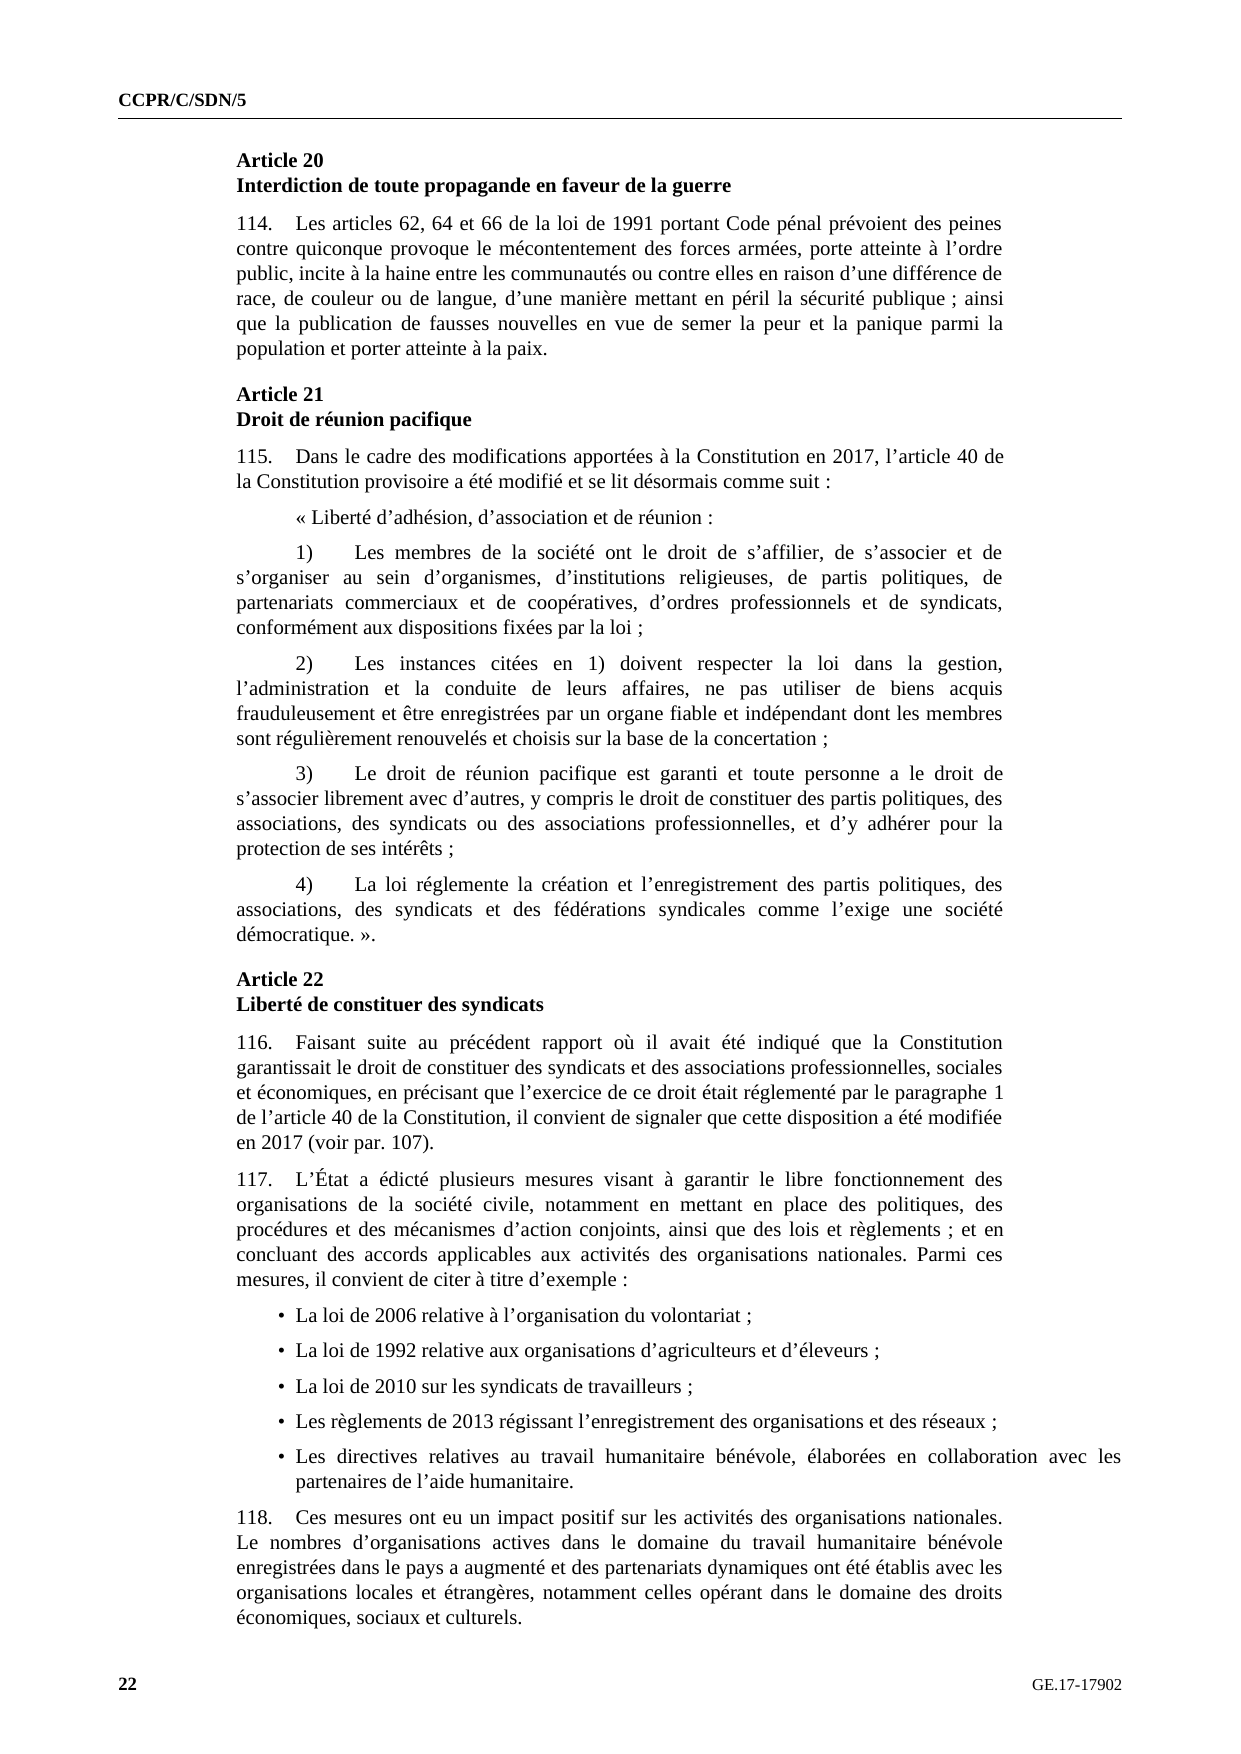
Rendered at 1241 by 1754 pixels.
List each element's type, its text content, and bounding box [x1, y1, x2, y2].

text Article 21 Droit de réunion pacifique [118, 381, 1004, 431]
text Article 22 Liberté de constituer des syndicats [118, 966, 1004, 1016]
text 3) Le droit de réunion pacifique est garanti et toute personne a le droit de s’associer librement avec d’autres, y compris le droit de constituer des partis politiques, des associations, des syndicats ou des associations professionnelles, et d’y adhérer pour la protection de ses intérêts ; [236, 760, 1004, 860]
text 114. Les articles 62, 64 et 66 de la loi de 1991 portant Code pénal prévoient des peines contre quiconque provoque le mécontentement des forces armées, porte atteinte à l’ordre public, incite à la haine entre les communautés ou contre elles en raison d’une différence de race, de couleur ou de langue, d’une manière mettant en péril la sécurité publique ; ainsi que la publication de fausses nouvelles en vue de semer la peur et la panique parmi la population et porter atteinte à la paix. [236, 210, 1004, 360]
text 1) Les membres de la société ont le droit de s’affilier, de s’associer et de s’organiser au sein d’organismes, d’institutions religieuses, de partis politiques, de partenariats commerciaux et de coopératives, d’ordres professionnels et de syndicats, conformément aux dispositions fixées par la loi ; [236, 539, 1004, 639]
text « Liberté d’adhésion, d’association et de réunion : [236, 504, 1004, 529]
text 115. Dans le cadre des modifications apportées à la Constitution en 2017, l’article 40 de la Constitution provisoire a été modifié et se lit désormais comme suit : [236, 443, 1004, 493]
text Article 20 Interdiction de toute propagande en faveur de la guerre [118, 148, 1004, 198]
text 117. L’État a édicté plusieurs mesures visant à garantir le libre fonctionnement des organisations de la société civile, notamment en mettant en place des politiques, des procédures et des mécanismes d’action conjoints, ainsi que des lois et règlements ; et en concluant des accords applicables aux activités des organisations nationales. Parmi ces mesures, il convient de citer à titre d’exemple : [236, 1166, 1004, 1291]
text Les directives relatives au travail humanitaire bénévole, élaborées en collaboration avec les partenaires de l’aide humanitaire. [278, 1443, 1122, 1493]
text 118. Ces mesures ont eu un impact positif sur les activités des organisations nationales. Le nombres d’organisations actives dans le domaine du travail humanitaire bénévole enregistrées dans le pays a augmenté et des partenariats dynamiques ont été établis avec les organisations locales et étrangères, notamment celles opérant dans le domaine des droits économiques, sociaux et culturels. [236, 1504, 1004, 1629]
text 4) La loi réglemente la création et l’enregistrement des partis politiques, des associations, des syndicats et des fédérations syndicales comme l’exige une société démocratique. ». [236, 871, 1004, 946]
text La loi de 1992 relative aux organisations d’agriculteurs et d’éleveurs ; [278, 1337, 1122, 1362]
text 116. Faisant suite au précédent rapport où il avait été indiqué que la Constitution garantissait le droit de constituer des syndicats et des associations professionnelles, sociales et économiques, en précisant que l’exercice de ce droit était réglementé par le paragraphe 1 de l’article 40 de la Constitution, il convient de signaler que cette disposition a été modifiée en 2017 (voir par. 107). [236, 1029, 1004, 1154]
text Les règlements de 2013 régissant l’enregistrement des organisations et des réseaux ; [278, 1408, 1122, 1433]
text 2) Les instances citées en 1) doivent respecter la loi dans la gestion, l’administration et la conduite de leurs affaires, ne pas utiliser de biens acquis frauduleusement et être enregistrées par un organe fiable et indépendant dont les membres sont régulièrement renouvelés et choisis sur la base de la concertation ; [236, 650, 1004, 750]
text La loi de 2006 relative à l’organisation du volontariat ; [278, 1302, 1122, 1327]
text La loi de 2010 sur les syndicats de travailleurs ; [278, 1373, 1122, 1398]
